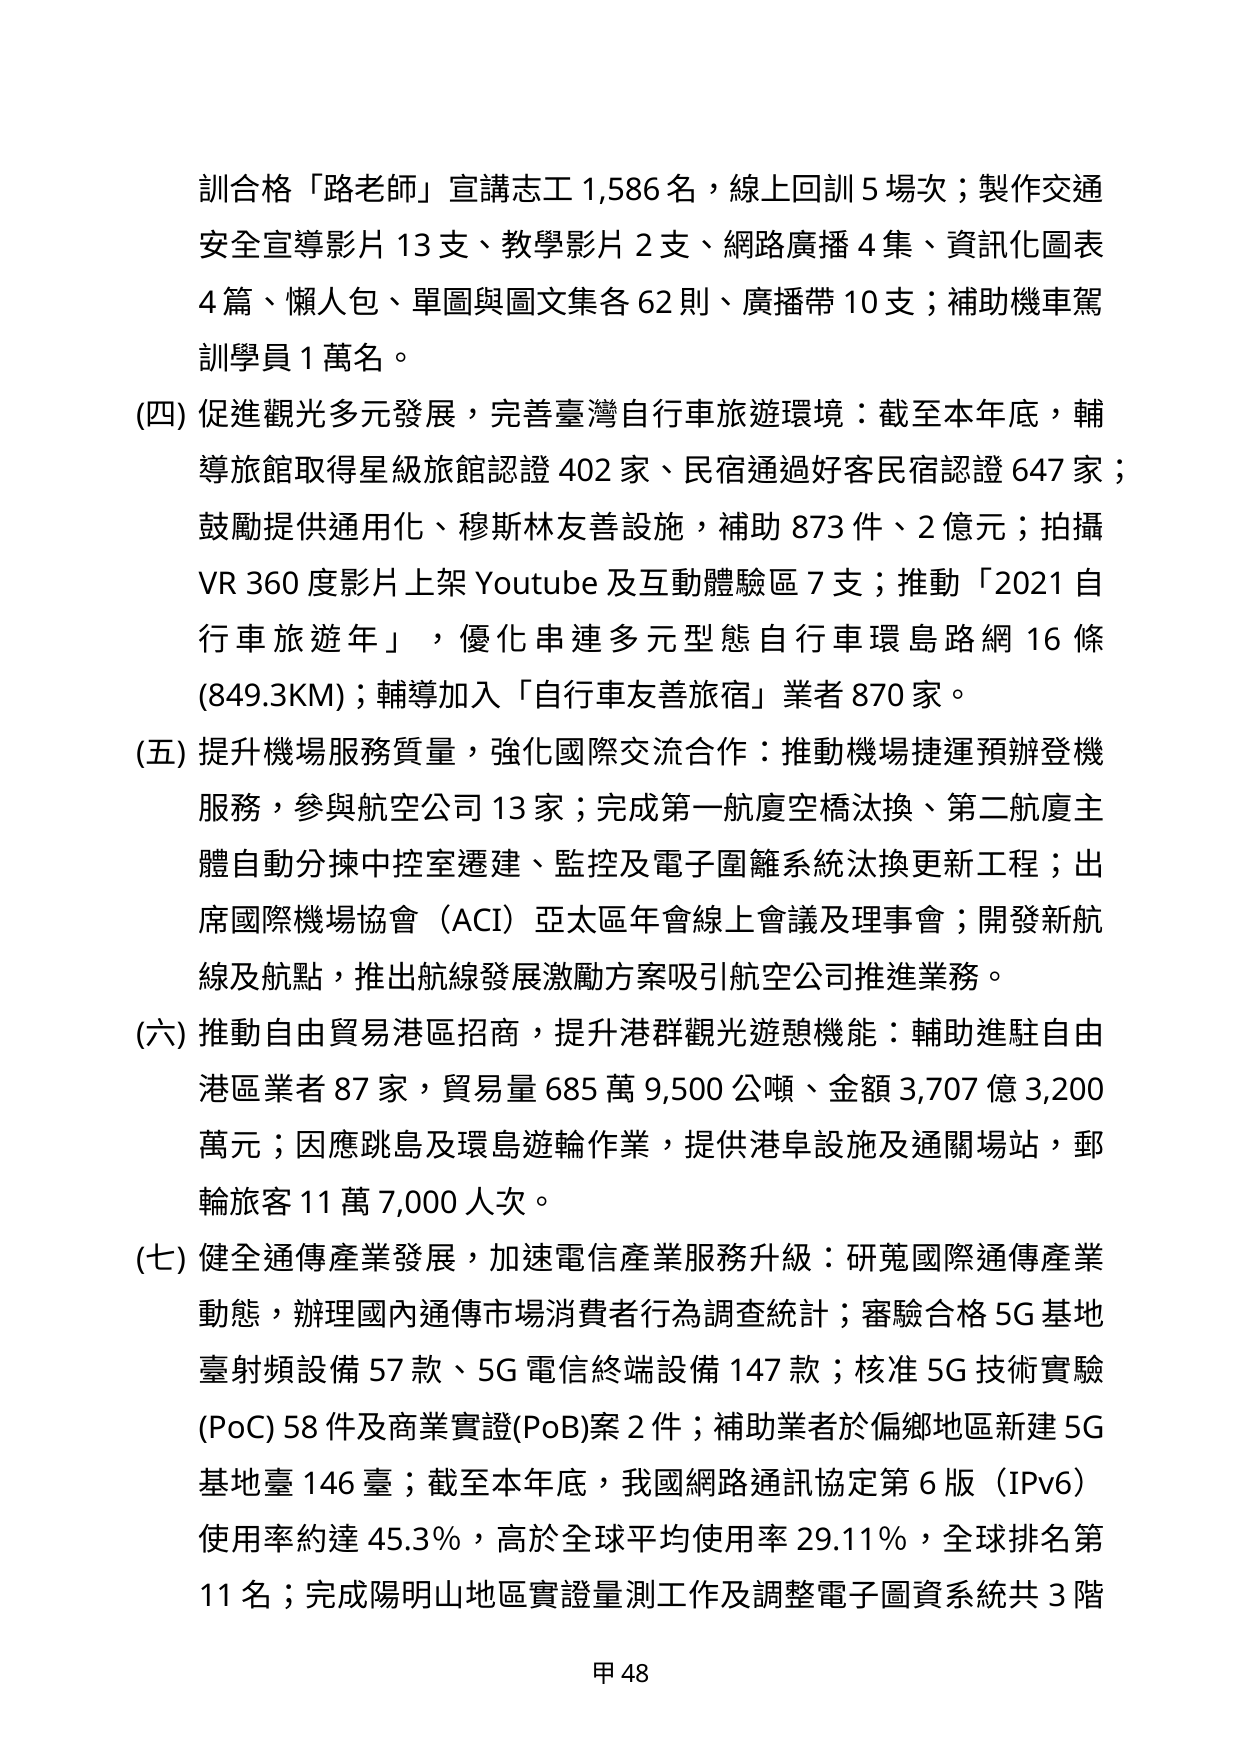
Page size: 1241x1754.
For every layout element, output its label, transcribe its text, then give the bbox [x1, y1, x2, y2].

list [136, 1224, 1104, 1618]
list 推動自由貿易港區招商，提升港群觀光遊憩機能：輔助進駐自由港區業者87家，貿易量685萬9,500公噸、金額3,707億3,200萬元；因應跳島及環島遊輪作業，提供港阜設施及通關場站，郵輪旅客11萬7,000人次。 [136, 999, 1104, 1224]
list 促進觀光多元發展，完善臺灣自行車旅遊環境：截至本年底，輔導旅館取得星級旅館認證402家、民宿通過好客民宿認證647家；鼓勵提供通用化、穆斯林友善設施，補助873件、2億元；拍攝VR 360度影片上架Youtube及互動體驗區7支；推動「2021自行車旅遊年」，優化串連多元型態自行車環島路網16條(849.3KM)；輔導加入「自行車友善旅宿」業者870家。 [136, 381, 1104, 718]
list 提升機場服務質量，強化國際交流合作：推動機場捷運預辦登機服務，參與航空公司13家；完成第一航廈空橋汰換、第二航廈主體自動分揀中控室遷建、監控及電子圍籬系統汰換更新工程；出席國際機場協會（ACI）亞太區年會線上會議及理事會；開發新航線及航點，推出航線發展激勵方案吸引航空公司推進業務。 [136, 718, 1104, 999]
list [136, 156, 1104, 381]
